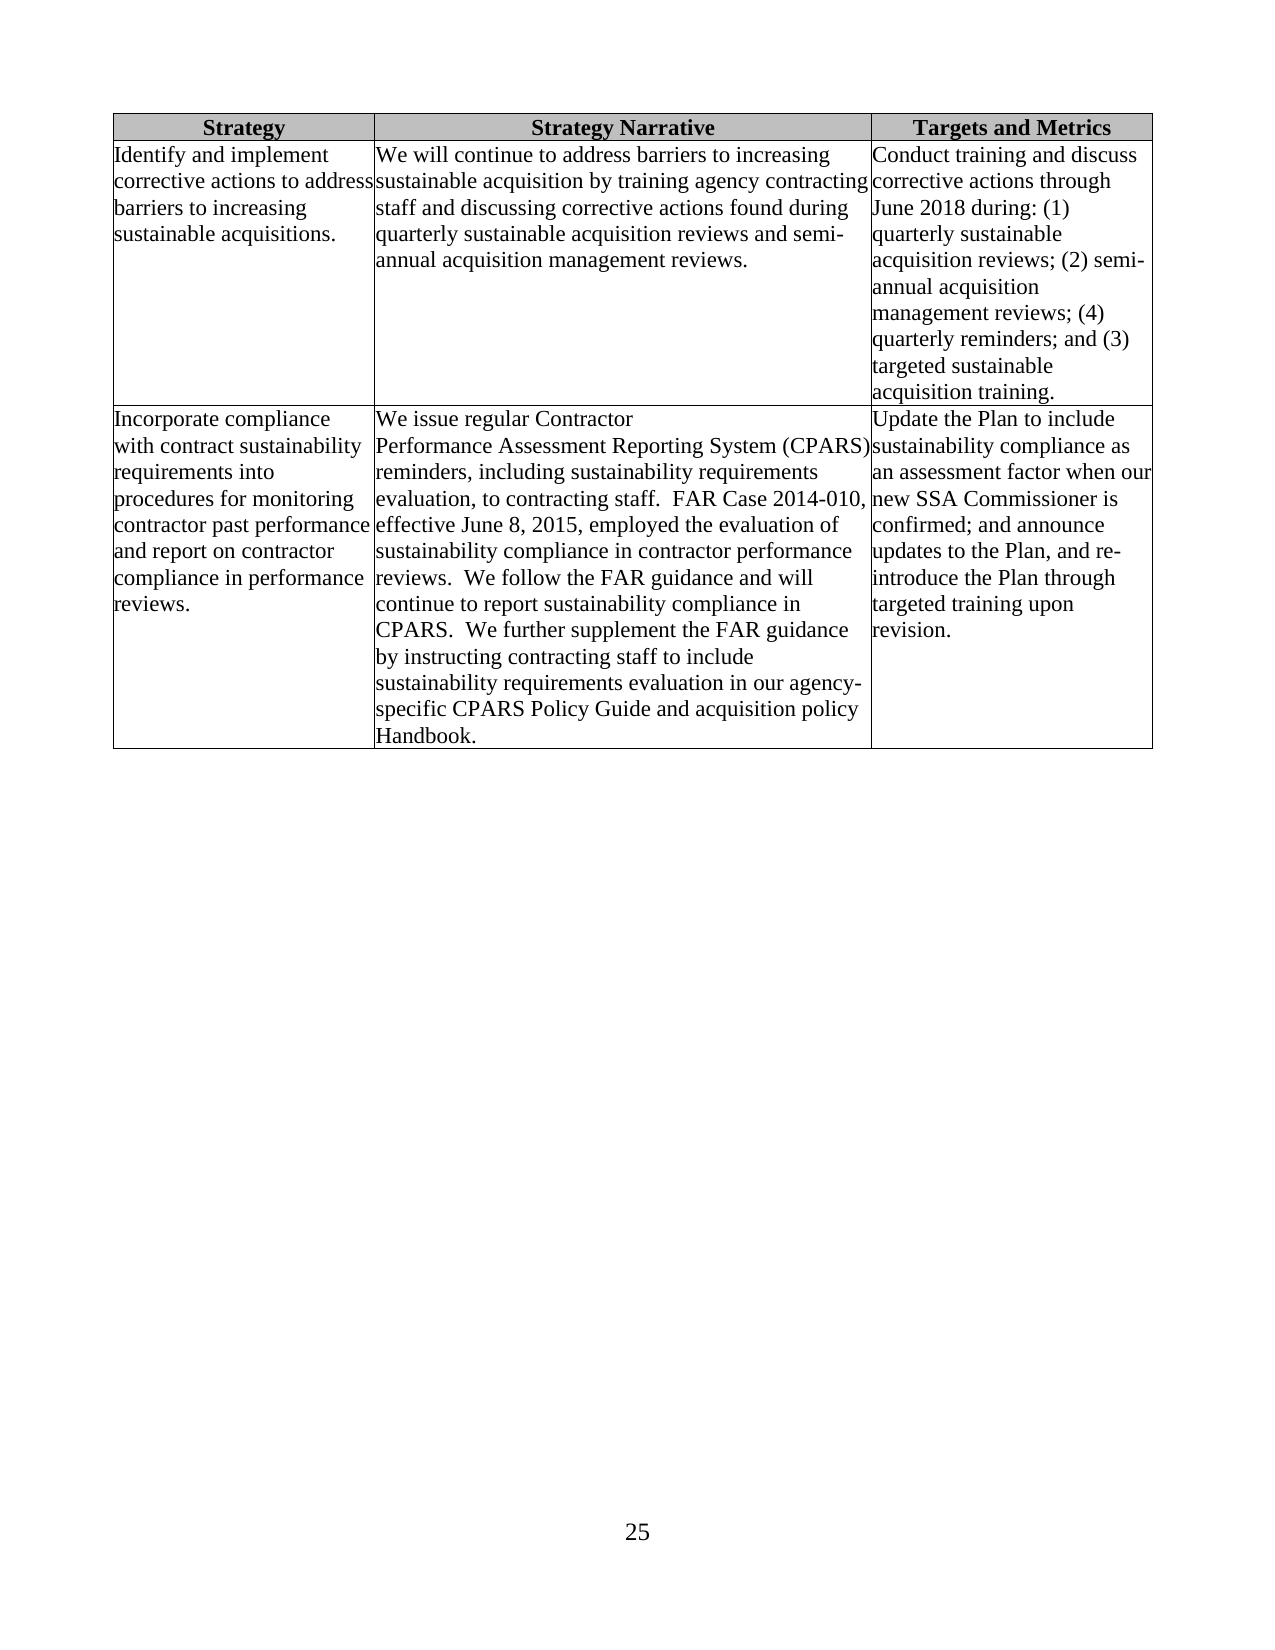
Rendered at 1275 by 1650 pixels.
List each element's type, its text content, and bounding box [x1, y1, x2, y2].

table_cell We issue regular Contractor Performance Assessment Reporting System (CPARS) reminders, including sustainability requirements evaluation, to contracting staff. FAR Case 2014-010, effective June 8, 2015, employed the evaluation of sustainability compliance in contractor performance reviews. We follow the FAR guidance and will continue to report sustainability compliance in CPARS. We further supplement the FAR guidance by instructing contracting staff to include sustainability requirements evaluation in our agency-specific CPARS Policy Guide and acquisition policy Handbook. [375, 406, 871, 748]
table_header Strategy [114, 114, 374, 140]
table_cell Conduct training and discuss corrective actions through June 2018 during: (1) quarterly sustainable acquisition reviews; (2) semi-annual acquisition management reviews; (4) quarterly reminders; and (3) targeted sustainable acquisition training. [872, 141, 1152, 404]
table_cell Identify and implement corrective actions to address barriers to increasing sustainable acquisitions. [114, 141, 374, 404]
table_header Targets and Metrics [872, 114, 1152, 140]
table_header Strategy Narrative [375, 114, 871, 140]
table_cell Incorporate compliance with contract sustainability requirements into procedures for monitoring contractor past performance and report on contractor compliance in performance reviews. [114, 406, 374, 748]
table_cell Update the Plan to include sustainability compliance as an assessment factor when our new SSA Commissioner is confirmed; and announce updates to the Plan, and re-introduce the Plan through targeted training upon revision. [872, 406, 1152, 748]
table_cell We will continue to address barriers to increasing sustainable acquisition by training agency contracting staff and discussing corrective actions found during quarterly sustainable acquisition reviews and semi-annual acquisition management reviews. [375, 141, 871, 404]
